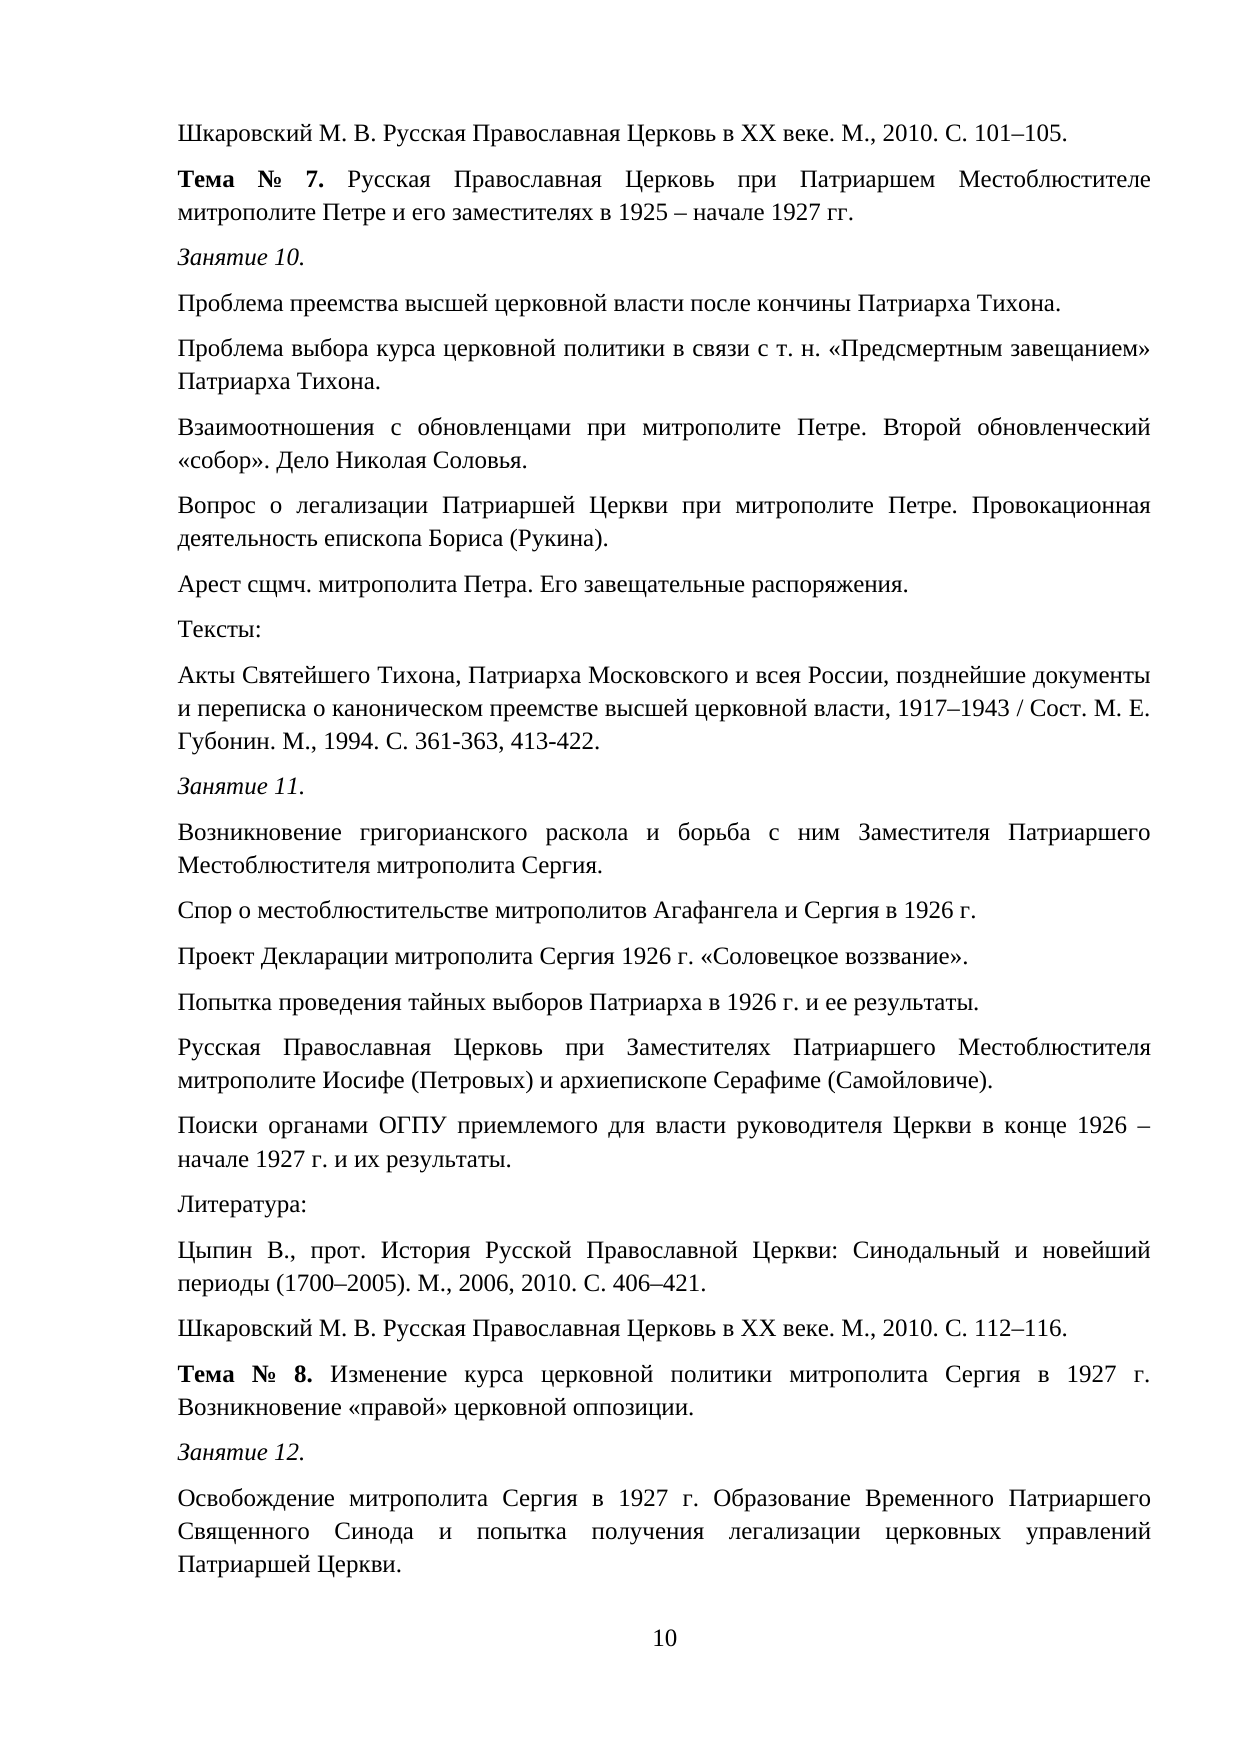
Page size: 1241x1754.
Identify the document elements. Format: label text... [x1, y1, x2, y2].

text Возникновение григорианского раскола и борьба с ним Заместителя Патриаршего Местоблюстителя митрополита Сергия. [177, 817, 1152, 879]
text Освобождение митрополита Сергия в 1927 г. Образование Временного Патриаршего Священного Синода и попытка получения легализации церковных управлений Патриаршей Церкви. [177, 1483, 1152, 1578]
text Русская Православная Церковь при Заместителях Патриаршего Местоблюстителя митрополите Иосифе (Петровых) и архиепископе Серафиме (Самойловиче). [177, 1032, 1152, 1094]
text Занятие 10. [177, 242, 1152, 271]
text Тексты: [177, 614, 1152, 643]
text Вопрос о легализации Патриаршей Церкви при митрополите Петре. Провокационная деятельность епископа Бориса (Рукина). [177, 490, 1152, 552]
text Шкаровский М. В. Русская Православная Церковь в ХХ веке. М., 2010. С. 101–105. [177, 118, 1152, 147]
text Проект Декларации митрополита Сергия 1926 г. «Соловецкое воззвание». [177, 941, 1152, 970]
text Попытка проведения тайных выборов Патриарха в 1926 г. и ее результаты. [177, 987, 1152, 1015]
text Проблема преемства высшей церковной власти после кончины Патриарха Тихона. [177, 288, 1152, 316]
text Арест сщмч. митрополита Петра. Его завещательные распоряжения. [177, 569, 1152, 598]
text Спор о местоблюстительстве митрополитов Агафангела и Сергия в 1926 г. [177, 896, 1152, 924]
text Поиски органами ОГПУ приемлемого для власти руководителя Церкви в конце 1926 – начале 1927 г. и их результаты. [177, 1111, 1152, 1172]
text Занятие 12. [177, 1437, 1152, 1466]
text Взаимоотношения с обновленцами при митрополите Петре. Второй обновленческий «собор». Дело Николая Соловья. [177, 412, 1152, 473]
text Занятие 11. [177, 771, 1152, 800]
text Литература: [177, 1189, 1152, 1218]
text Тема № 7. Русская Православная Церковь при Патриаршем Местоблюстителе митрополите Петре и его заместителях в 1925 – начале 1927 гг. [177, 164, 1152, 225]
text Проблема выбора курса церковной политики в связи с т. н. «Предсмертным завещанием» Патриарха Тихона. [177, 333, 1152, 395]
text Цыпин В., прот. История Русской Православной Церкви: Синодальный и новейший периоды (1700–2005). М., 2006, 2010. С. 406–421. [177, 1235, 1152, 1296]
text Акты Святейшего Тихона, Патриарха Московского и всея России, позднейшие документы и переписка о каноническом преемстве высшей церковной власти, 1917–1943 / Сост. М. Е. Губонин. М., 1994. С. 361-363, 413-422. [177, 660, 1152, 755]
text Шкаровский М. В. Русская Православная Церковь в ХХ веке. М., 2010. С. 112–116. [177, 1313, 1152, 1342]
text Тема № 8. Изменение курса церковной политики митрополита Сергия в 1927 г. Возникновение «правой» церковной оппозиции. [177, 1359, 1152, 1421]
